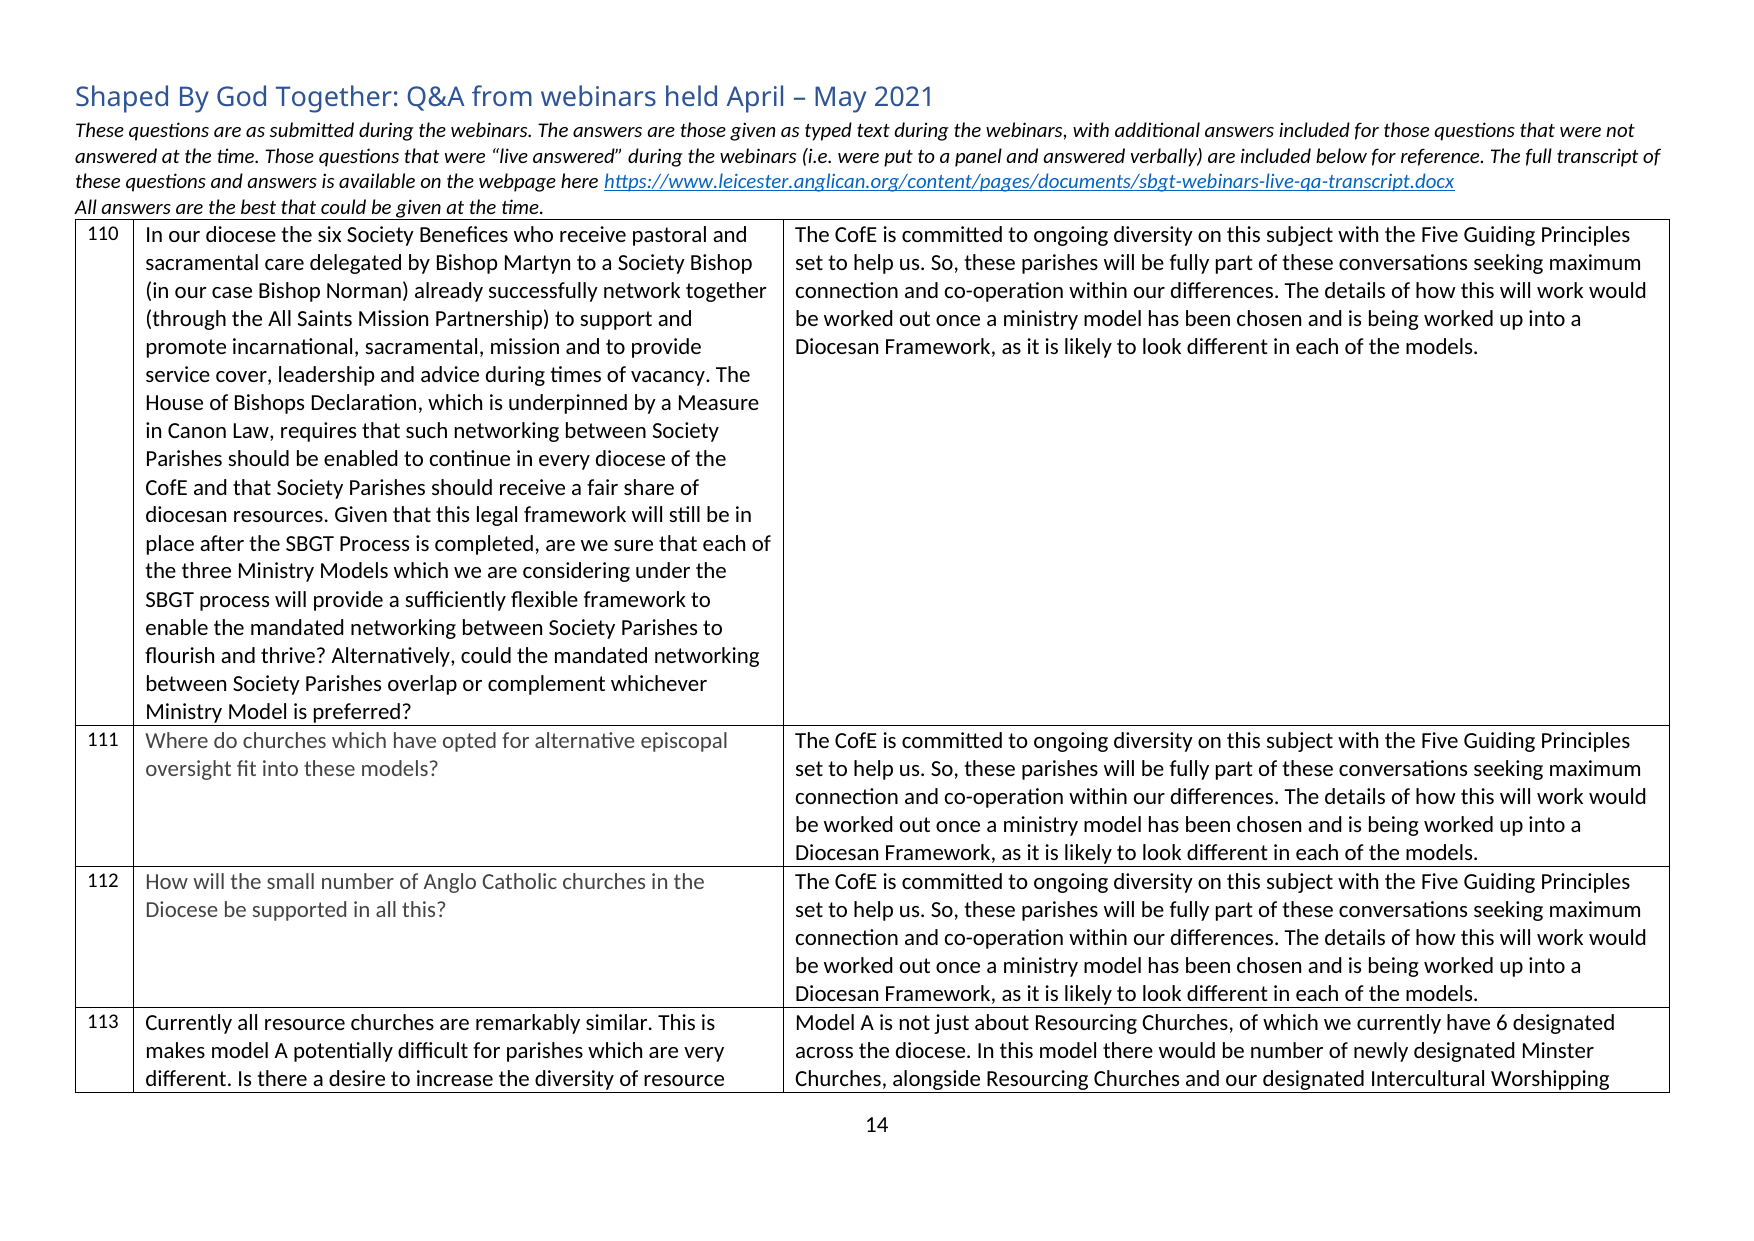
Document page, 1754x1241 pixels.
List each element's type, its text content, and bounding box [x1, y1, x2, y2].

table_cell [784, 220, 1669, 725]
table_cell 111 [76, 726, 133, 866]
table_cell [784, 1008, 1669, 1092]
table_cell Where do churches which have opted for alternative episcopal oversight fit into these models? [134, 726, 783, 866]
table_cell In our diocese the six Society Benefices who receive pastoral and sacramental care delegated by Bishop Martyn to a Society Bishop (in our case Bishop Norman) already successfully network together (through the All Saints Mission Partnership) to support and promote incarnational, sacramental, mission and to provide service cover, leadership and advice during times of vacancy. The House of Bishops Declaration, which is underpinned by a Measure in Canon Law, requires that such networking between Society Parishes should be enabled to continue in every diocese of the CofE and that Society Parishes should receive a fair share of diocesan resources. Given that this legal framework will still be in place after the SBGT Process is completed, are we sure that each of the three Ministry Models which we are considering under the SBGT process will provide a sufficiently flexible framework to enable the mandated networking between Society Parishes to flourish and thrive? Alternatively, could the mandated networking between Society Parishes overlap or complement whichever Ministry Model is preferred? [134, 220, 783, 725]
table_cell 112 [76, 867, 133, 1007]
table_cell 110 [76, 220, 133, 725]
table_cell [134, 1008, 783, 1092]
table_cell How will the small number of Anglo Catholic churches in the Diocese be supported in all this? [134, 867, 783, 1007]
table_cell 113 [76, 1008, 133, 1092]
